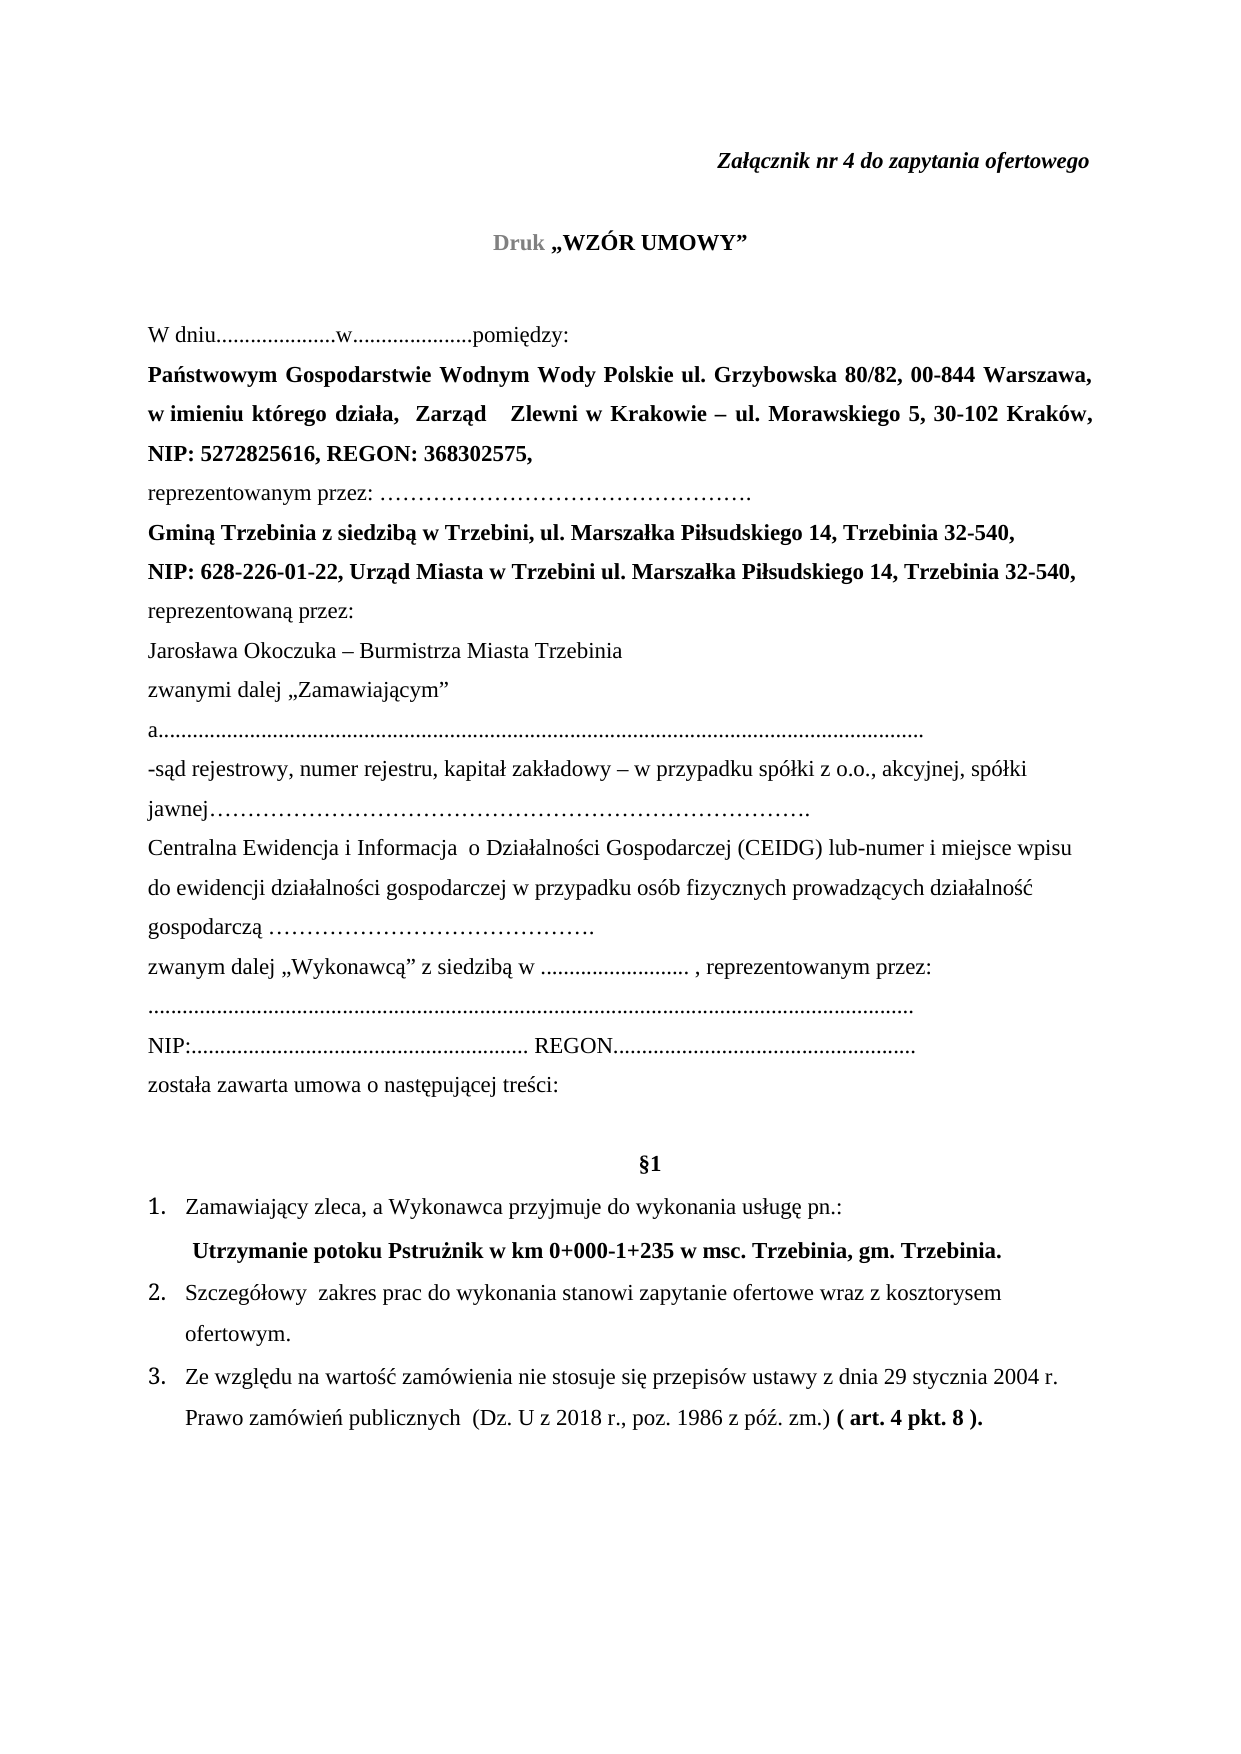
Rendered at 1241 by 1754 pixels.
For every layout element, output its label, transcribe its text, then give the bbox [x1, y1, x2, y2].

text reprezentowanym przez: …………………………………………. [148, 479, 1093, 506]
text reprezentowaną przez: [148, 598, 1093, 624]
text ...................................................................................................................................... [148, 992, 1093, 1019]
text Utrzymanie potoku Pstrużnik w km 0+000-1+235 w msc. Trzebinia, gm. Trzebinia. [192, 1237, 1093, 1263]
text Gminą Trzebinia z siedzibą w Trzebini, ul. Marszałka Piłsudskiego 14, Trzebinia 32-540, [148, 519, 1093, 545]
list Szczegółowy zakres prac do wykonania stanowi zapytanie ofertowe wraz z kosztorysem ofertowym. [148, 1276, 1093, 1347]
text NIP:........................................................... REGON..................................................... [148, 1032, 1093, 1058]
list Zamawiający zleca, a Wykonawca przyjmuje do wykonania usługę pn.: [148, 1190, 1093, 1221]
text została zawarta umowa o następującej treści: [148, 1071, 1093, 1098]
text Centralna Ewidencja i Informacja o Działalności Gospodarczej (CEIDG) lub-numer i miejsce wpisu do ewidencji działalności gospodarczej w przypadku osób fizycznych prowadzących działalność gospodarczą ……………………………………. [148, 834, 1093, 940]
text Państwowym Gospodarstwie Wodnym Wody Polskie ul. Grzybowska 80/82, 00-844 Warszawa, w imieniu którego działa, Zarząd Zlewni w Krakowie – ul. Morawskiego 5, 30-102 Kraków, NIP: 5272825616, REGON: 368302575, [148, 361, 1093, 466]
text -sąd rejestrowy, numer rejestru, kapitał zakładowy – w przypadku spółki z o.o., akcyjnej, spółki jawnej……………………………………………………………………. [148, 756, 1093, 821]
list Ze względu na wartość zamówienia nie stosuje się przepisów ustawy z dnia 29 stycznia 2004 r. Prawo zamówień publicznych (Dz. U z 2018 r., poz. 1986 z póź. zm.) ( art. 4 pkt. 8 ). [148, 1360, 1093, 1431]
text Druk „WZÓR UMOWY” [148, 229, 1093, 255]
text Jarosława Okoczuka – Burmistrza Miasta Trzebinia [148, 637, 1093, 663]
text a...................................................................................................................................... [148, 716, 1093, 742]
text zwanym dalej „Wykonawcą” z siedzibą w .......................... , reprezentowanym przez: [148, 953, 1093, 979]
text Załącznik nr 4 do zapytania ofertowego [207, 148, 1093, 174]
text NIP: 628-226-01-22, Urząd Miasta w Trzebini ul. Marszałka Piłsudskiego 14, Trzebinia 32-540, [148, 558, 1093, 584]
text §1 [207, 1150, 1093, 1177]
text zwanymi dalej „Zamawiającym” [148, 677, 1093, 703]
text W dniu.....................w.....................pomiędzy: [148, 321, 1093, 348]
